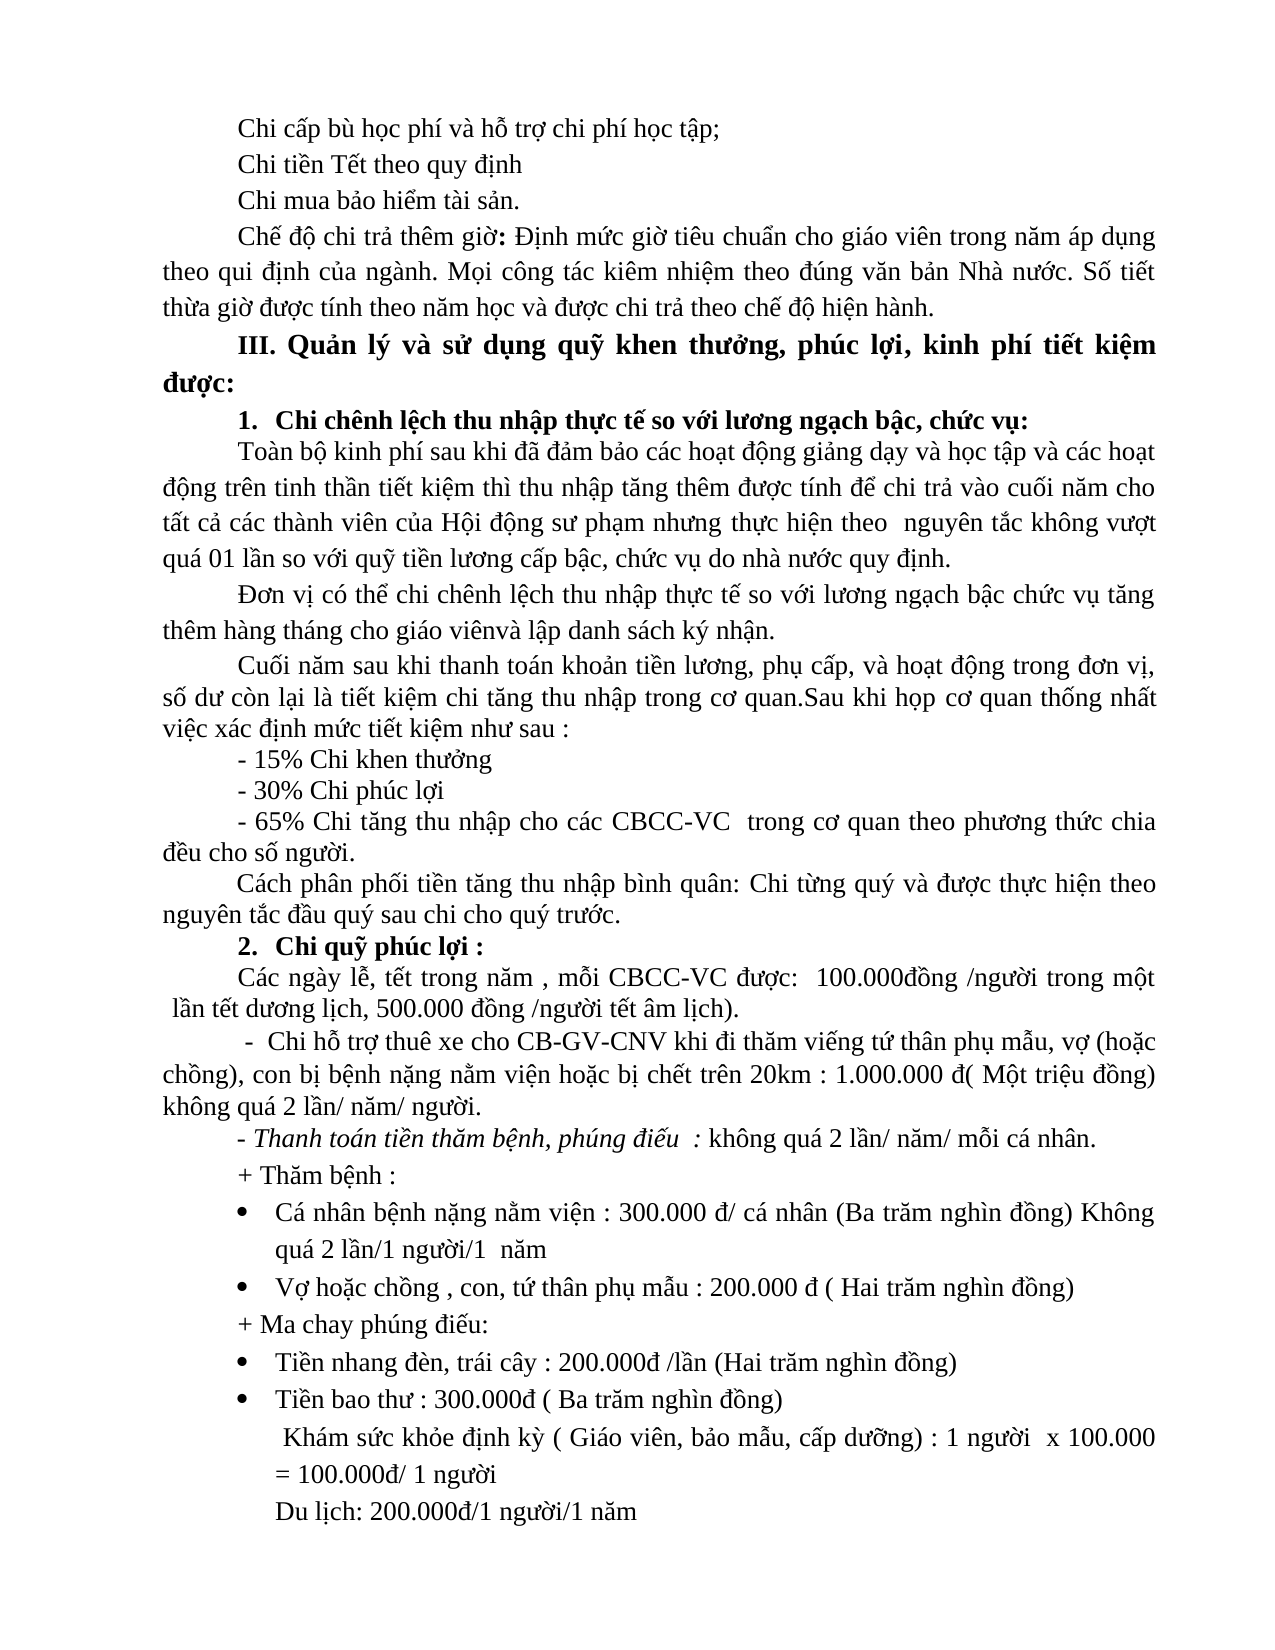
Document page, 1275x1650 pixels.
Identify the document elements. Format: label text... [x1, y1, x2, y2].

text Chế độ chi trả thêm giờ: Định mức giờ tiêu chuẩn cho giáo viên trong năm áp dụng theo qui định của ngành. Mọi công tác kiêm nhiệm theo đúng văn bản Nhà nước. Số tiết thừa giờ được tính theo năm học và được chi trả theo chế độ hiện hành. [162, 220, 1157, 322]
text Du lịch: 200.000đ/1 người/1 năm [275, 1495, 1157, 1526]
text - Chi hỗ trợ thuê xe cho CB-GV-CNV khi đi thăm viếng tứ thân phụ mẫu, vợ (hoặc chồng), con bị bệnh nặng nằm viện hoặc bị chết trên 20km : 1.000.000 đ( Một triệu đồng) không quá 2 lần/ năm/ người. [162, 1023, 1157, 1122]
text Khám sức khỏe định kỳ ( Giáo viên, bảo mẫu, cấp dưỡng) : 1 người x 100.000 = 100.000đ/ 1 người [275, 1421, 1157, 1489]
text Chi tiền Tết theo quy định [162, 148, 1157, 179]
text - Thanh toán tiền thăm bệnh, phúng điếu : không quá 2 lần/ năm/ mỗi cá nhân. [162, 1122, 1157, 1153]
list Tiền bao thư : 300.000đ ( Ba trăm nghìn đồng) [237, 1383, 1157, 1414]
text Cách phân phối tiền tăng thu nhập bình quân: Chi từng quý và được thực hiện theo nguyên tắc đầu quý sau chi cho quý trước. [162, 867, 1157, 930]
list Tiền nhang đèn, trái cây : 200.000đ /lần (Hai trăm nghìn đồng) [237, 1346, 1157, 1377]
text - 15% Chi khen thưởng [162, 743, 1157, 774]
list Cá nhân bệnh nặng nằm viện : 300.000 đ/ cá nhân (Ba trăm nghìn đồng) Không quá 2 lần/1 người/1 năm [237, 1196, 1157, 1265]
text Chi cấp bù học phí và hỗ trợ chi phí học tập; [162, 112, 1157, 144]
text - 30% Chi phúc lợi [162, 774, 1157, 805]
text + Ma chay phúng điếu: [162, 1308, 1157, 1339]
text Chi mua bảo hiểm tài sản. [162, 184, 1157, 215]
text - 65% Chi tăng thu nhập cho các CBCC-VC trong cơ quan theo phương thức chia đều cho số người. [162, 805, 1157, 867]
text + Thăm bệnh : [162, 1159, 1157, 1190]
list Vợ hoặc chồng , con, tứ thân phụ mẫu : 200.000 đ ( Hai trăm nghìn đồng) [237, 1271, 1157, 1302]
text Cuối năm sau khi thanh toán khoản tiền lương, phụ cấp, và hoạt động trong đơn vị, số dư còn lại là tiết kiệm chi tăng thu nhập trong cơ quan.Sau khi họp cơ quan thống nhất việc xác định mức tiết kiệm như sau : [162, 649, 1157, 743]
list Các ngày lễ, tết trong năm , mỗi CBCC-VC được: 100.000đồng /người trong một lần tết dương lịch, 500.000 đồng /người tết âm lịch). [172, 961, 1157, 1023]
text III. Quản lý và sử dụng quỹ khen thưởng, phúc lợi, kinh phí tiết kiệm được: [162, 327, 1157, 399]
list Chi quỹ phúc lợi : [237, 930, 1157, 961]
text Đơn vị có thể chi chênh lệch thu nhập thực tế so với lương ngạch bậc chức vụ tăng thêm hàng tháng cho giáo viênvà lập danh sách ký nhận. [162, 578, 1157, 645]
text Toàn bộ kinh phí sau khi đã đảm bảo các hoạt động giảng dạy và học tập và các hoạt động trên tinh thần tiết kiệm thì thu nhập tăng thêm được tính để chi trả vào cuối năm cho tất cả các thành viên của Hội động sư phạm nhưng thực hiện theo nguyên tắc không vượt quá 01 lần so với quỹ tiền lương cấp bậc, chức vụ do nhà nước quy định. [162, 435, 1157, 573]
list Chi chênh lệch thu nhập thực tế so với lương ngạch bậc, chức vụ: [237, 404, 1157, 435]
